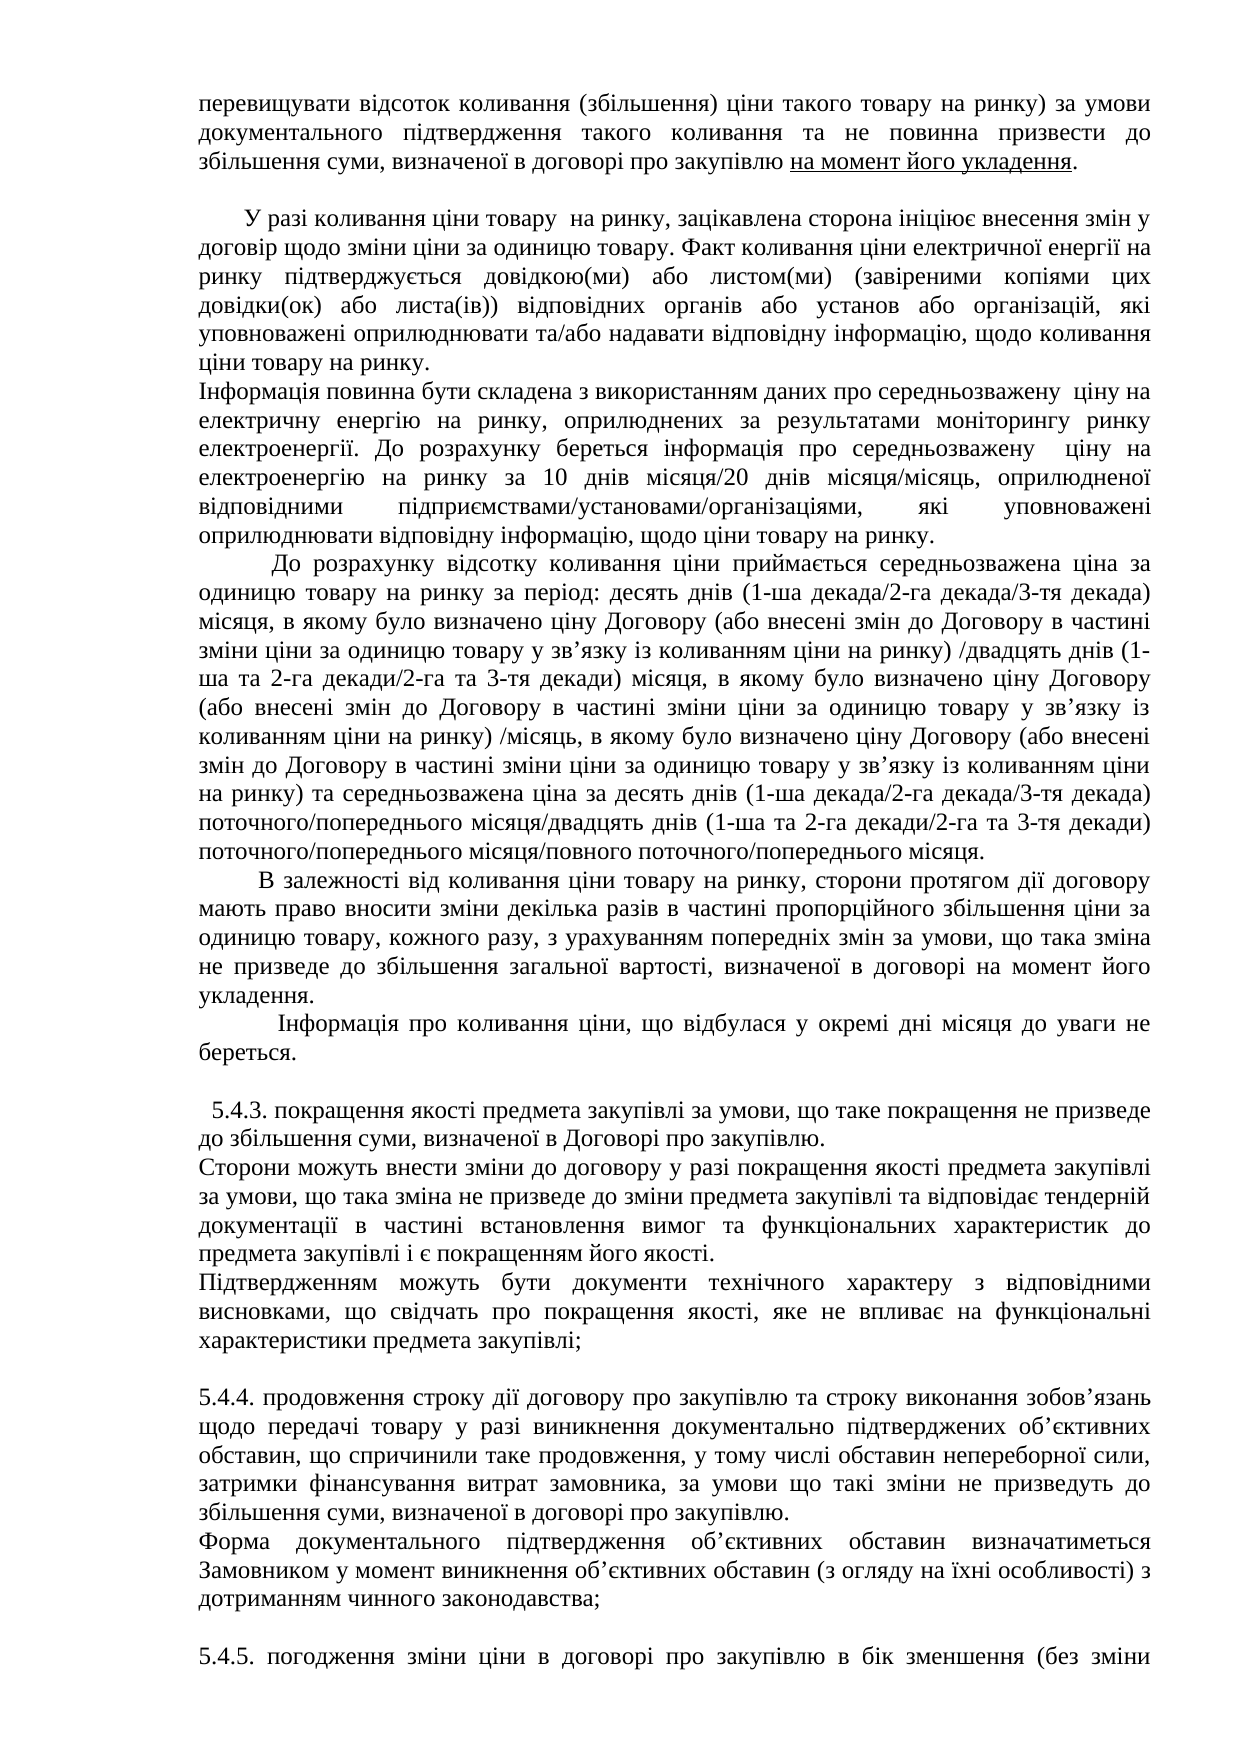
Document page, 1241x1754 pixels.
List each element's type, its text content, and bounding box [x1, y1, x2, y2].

text В залежності від коливання ціни товару на ринку, сторони протягом дії договору мають право вносити зміни декілька разів в частині пропорційного збільшення ціни за одиницю товару, кожного разу, з урахуванням попередніх змін за умови, що така зміна не призведе до збільшення загальної вартості, визначеної в договорі на момент його укладення. [198, 865, 1152, 1008]
text Форма документального підтвердження об’єктивних обставин визначатиметься Замовником у момент виникнення об’єктивних обставин (з огляду на їхні особливості) з дотриманням чинного законодавства; [198, 1526, 1152, 1612]
text Підтвердженням можуть бути документи технічного характеру з відповідними висновками, що свідчать про покращення якості, яке не впливає на функціональні характеристики предмета закупівлі; [198, 1267, 1152, 1353]
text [198, 88, 1152, 175]
text У разі коливання ціни товару на ринку, зацікавлена сторона ініціює внесення змін у договір щодо зміни ціни за одиницю товару. Факт коливання ціни електричної енергії на ринку підтверджується довідкою(ми) або листом(ми) (завіреними копіями цих довідки(ок) або листа(ів)) відповідних органів або установ або організацій, які уповноважені оприлюднювати та/або надавати відповідну інформацію, щодо коливання ціни товару на ринку. [198, 203, 1152, 376]
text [198, 1641, 1152, 1670]
text Інформація повинна бути складена з використанням даних про середньозважену ціну на електричну енергію на ринку, оприлюднених за результатами моніторингу ринку електроенергії. До розрахунку береться інформація про середньозважену ціну на електроенергію на ринку за 10 днів місяця/20 днів місяця/місяць, оприлюдненої відповідними підприємствами/установами/організаціями, які уповноважені оприлюднювати відповідну інформацію, щодо ціни товару на ринку. [198, 376, 1152, 548]
text Сторони можуть внести зміни до договору у разі покращення якості предмета закупівлі за умови, що така зміна не призведе до зміни предмета закупівлі та відповідає тендерній документації в частині встановлення вимог та функціональних характеристик до предмета закупівлі і є покращенням його якості. [198, 1152, 1152, 1267]
text 5.4.3. покращення якості предмета закупівлі за умови, що таке покращення не призведе до збільшення суми, визначеної в Договорі про закупівлю. [198, 1095, 1152, 1152]
text 5.4.4. продовження строку дії договору про закупівлю та строку виконання зобов’язань щодо передачі товару у разі виникнення документально підтверджених об’єктивних обставин, що спричинили таке продовження, у тому числі обставин непереборної сили, затримки фінансування витрат замовника, за умови що такі зміни не призведуть до збільшення суми, визначеної в договорі про закупівлю. [198, 1382, 1152, 1526]
text Інформація про коливання ціни, що відбулася у окремі дні місяця до уваги не береться. [198, 1008, 1152, 1066]
text До розрахунку відсотку коливання ціни приймається середньозважена ціна за одиницю товару на ринку за період: десять днів (1-ша декада/2-га декада/3-тя декада) місяця, в якому було визначено ціну Договору (або внесені змін до Договору в частині зміни ціни за одиницю товару у зв’язку із коливанням ціни на ринку) /двадцять днів (1-ша та 2-га декади/2-га та 3-тя декади) місяця, в якому було визначено ціну Договору (або внесені змін до Договору в частині зміни ціни за одиницю товару у зв’язку із коливанням ціни на ринку) /місяць, в якому було визначено ціну Договору (або внесені змін до Договору в частині зміни ціни за одиницю товару у зв’язку із коливанням ціни на ринку) та середньозважена ціна за десять днів (1-ша декада/2-га декада/3-тя декада) поточного/попереднього місяця/двадцять днів (1-ша та 2-га декади/2-га та 3-тя декади) поточного/попереднього місяця/повного поточного/попереднього місяця. [198, 548, 1152, 865]
